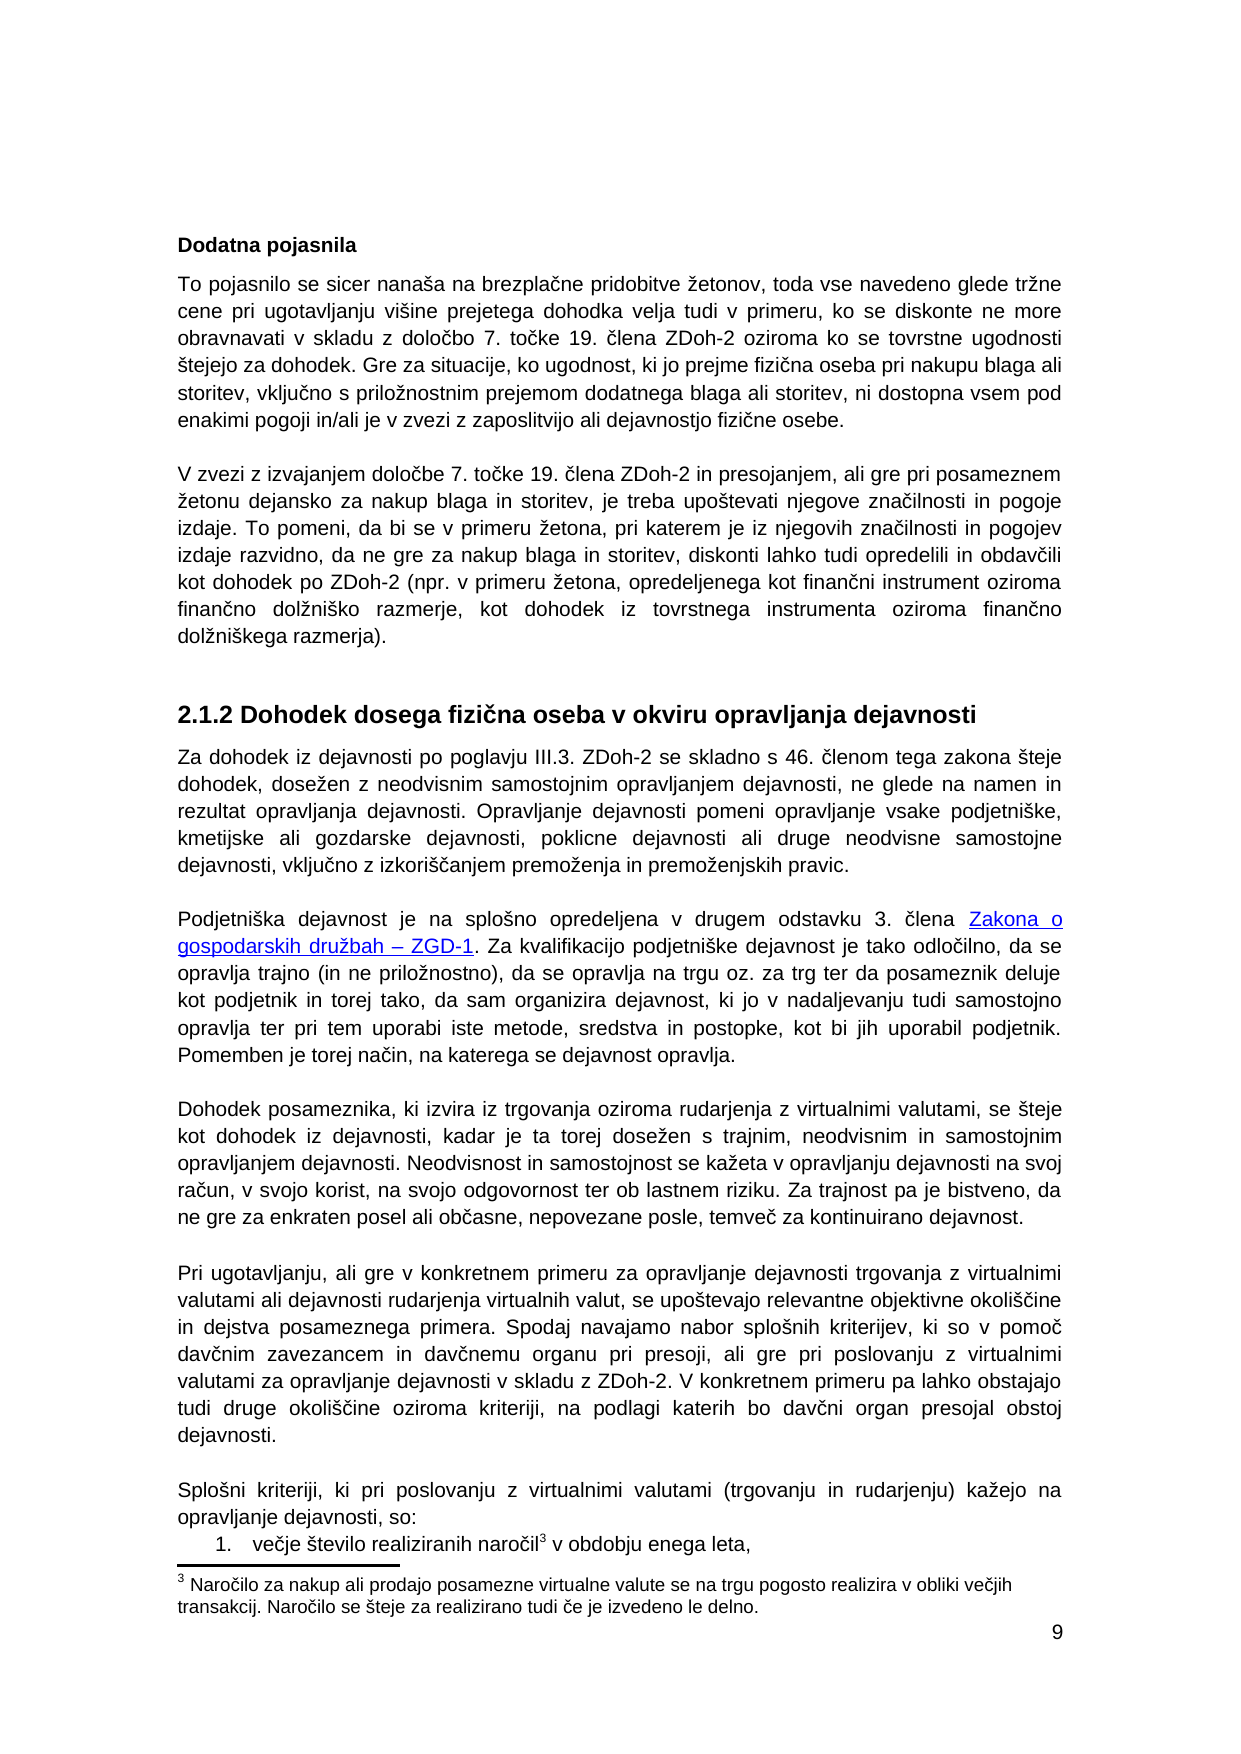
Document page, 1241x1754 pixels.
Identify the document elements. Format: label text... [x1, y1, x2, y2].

text Dodatna pojasnila [177, 229, 1063, 256]
text Za dohodek iz dejavnosti po poglavju III.3. ZDoh-2 se skladno s 46. členom tega zakona šteje dohodek, dosežen z neodvisnim samostojnim opravljanjem dejavnosti, ne glede na namen in rezultat opravljanja dejavnosti. Opravljanje dejavnosti pomeni opravljanje vsake podjetniške, kmetijske ali gozdarske dejavnosti, poklicne dejavnosti ali druge neodvisne samostojne dejavnosti, vključno z izkoriščanjem premoženja in premoženjskih pravic. [177, 741, 1063, 877]
text Dohodek posameznika, ki izvira iz trgovanja oziroma rudarjenja z virtualnimi valutami, se šteje kot dohodek iz dejavnosti, kadar je ta torej dosežen s trajnim, neodvisnim in samostojnim opravljanjem dejavnosti. Neodvisnost in samostojnost se kažeta v opravljanju dejavnosti na svoj račun, v svojo korist, na svojo odgovornost ter ob lastnem riziku. Za trajnost pa je bistveno, da ne gre za enkraten posel ali občasne, nepovezane posle, temveč za kontinuirano dejavnost. [177, 1093, 1063, 1229]
text Splošni kriteriji, ki pri poslovanju z virtualnimi valutami (trgovanju in rudarjenju) kažejo na opravljanje dejavnosti, so: [177, 1474, 1063, 1528]
text Pri ugotavljanju, ali gre v konkretnem primeru za opravljanje dejavnosti trgovanja z virtualnimi valutami ali dejavnosti rudarjenja virtualnih valut, se upoštevajo relevantne objektivne okoliščine in dejstva posameznega primera. Spodaj navajamo nabor splošnih kriterijev, ki so v pomoč davčnim zavezancem in davčnemu organu pri presoji, ali gre pri poslovanju z virtualnimi valutami za opravljanje dejavnosti v skladu z ZDoh-2. V konkretnem primeru pa lahko obstajajo tudi druge okoliščine oziroma kriteriji, na podlagi katerih bo davčni organ presojal obstoj dejavnosti. [177, 1258, 1063, 1447]
text 2.1.2 Dohodek dosega fizična oseba v okviru opravljanja dejavnosti [177, 700, 1063, 729]
text To pojasnilo se sicer nanaša na brezplačne pridobitve žetonov, toda vse navedeno glede tržne cene pri ugotavljanju višine prejetega dohodka velja tudi v primeru, ko se diskonte ne more obravnavati v skladu z določbo 7. točke 19. člena ZDoh-2 oziroma ko se tovrstne ugodnosti štejejo za dohodek. Gre za situacije, ko ugodnost, ki jo prejme fizična oseba pri nakupu blaga ali storitev, vključno s priložnostnim prejemom dodatnega blaga ali storitev, ni dostopna vsem pod enakimi pogoji in/ali je v zvezi z zaposlitvijo ali dejavnostjo fizične osebe. [177, 269, 1063, 431]
text V zvezi z izvajanjem določbe 7. točke 19. člena ZDoh-2 in presojanjem, ali gre pri posameznem žetonu dejansko za nakup blaga in storitev, je treba upoštevati njegove značilnosti in pogoje izdaje. To pomeni, da bi se v primeru žetona, pri katerem je iz njegovih značilnosti in pogojev izdaje razvidno, da ne gre za nakup blaga in storitev, diskonti lahko tudi opredelili in obdavčili kot dohodek po ZDoh-2 (npr. v primeru žetona, opredeljenega kot finančni instrument oziroma finančno dolžniško razmerje, kot dohodek iz tovrstnega instrumenta oziroma finančno dolžniškega razmerja). [177, 458, 1063, 648]
text Podjetniška dejavnost je na splošno opredeljena v drugem odstavku 3. člena Zakona o gospodarskih družbah – ZGD-1. Za kvalifikacijo podjetniške dejavnost je tako odločilno, da se opravlja trajno (in ne priložnostno), da se opravlja na trgu oz. za trg ter da posameznik deluje kot podjetnik in torej tako, da sam organizira dejavnost, ki jo v nadaljevanju tudi samostojno opravlja ter pri tem uporabi iste metode, sredstva in postopke, kot bi jih uporabil podjetnik. Pomemben je torej način, na katerega se dejavnost opravlja. [177, 904, 1063, 1066]
list večje število realiziranih naročil v obdobju enega leta, [215, 1528, 1063, 1556]
